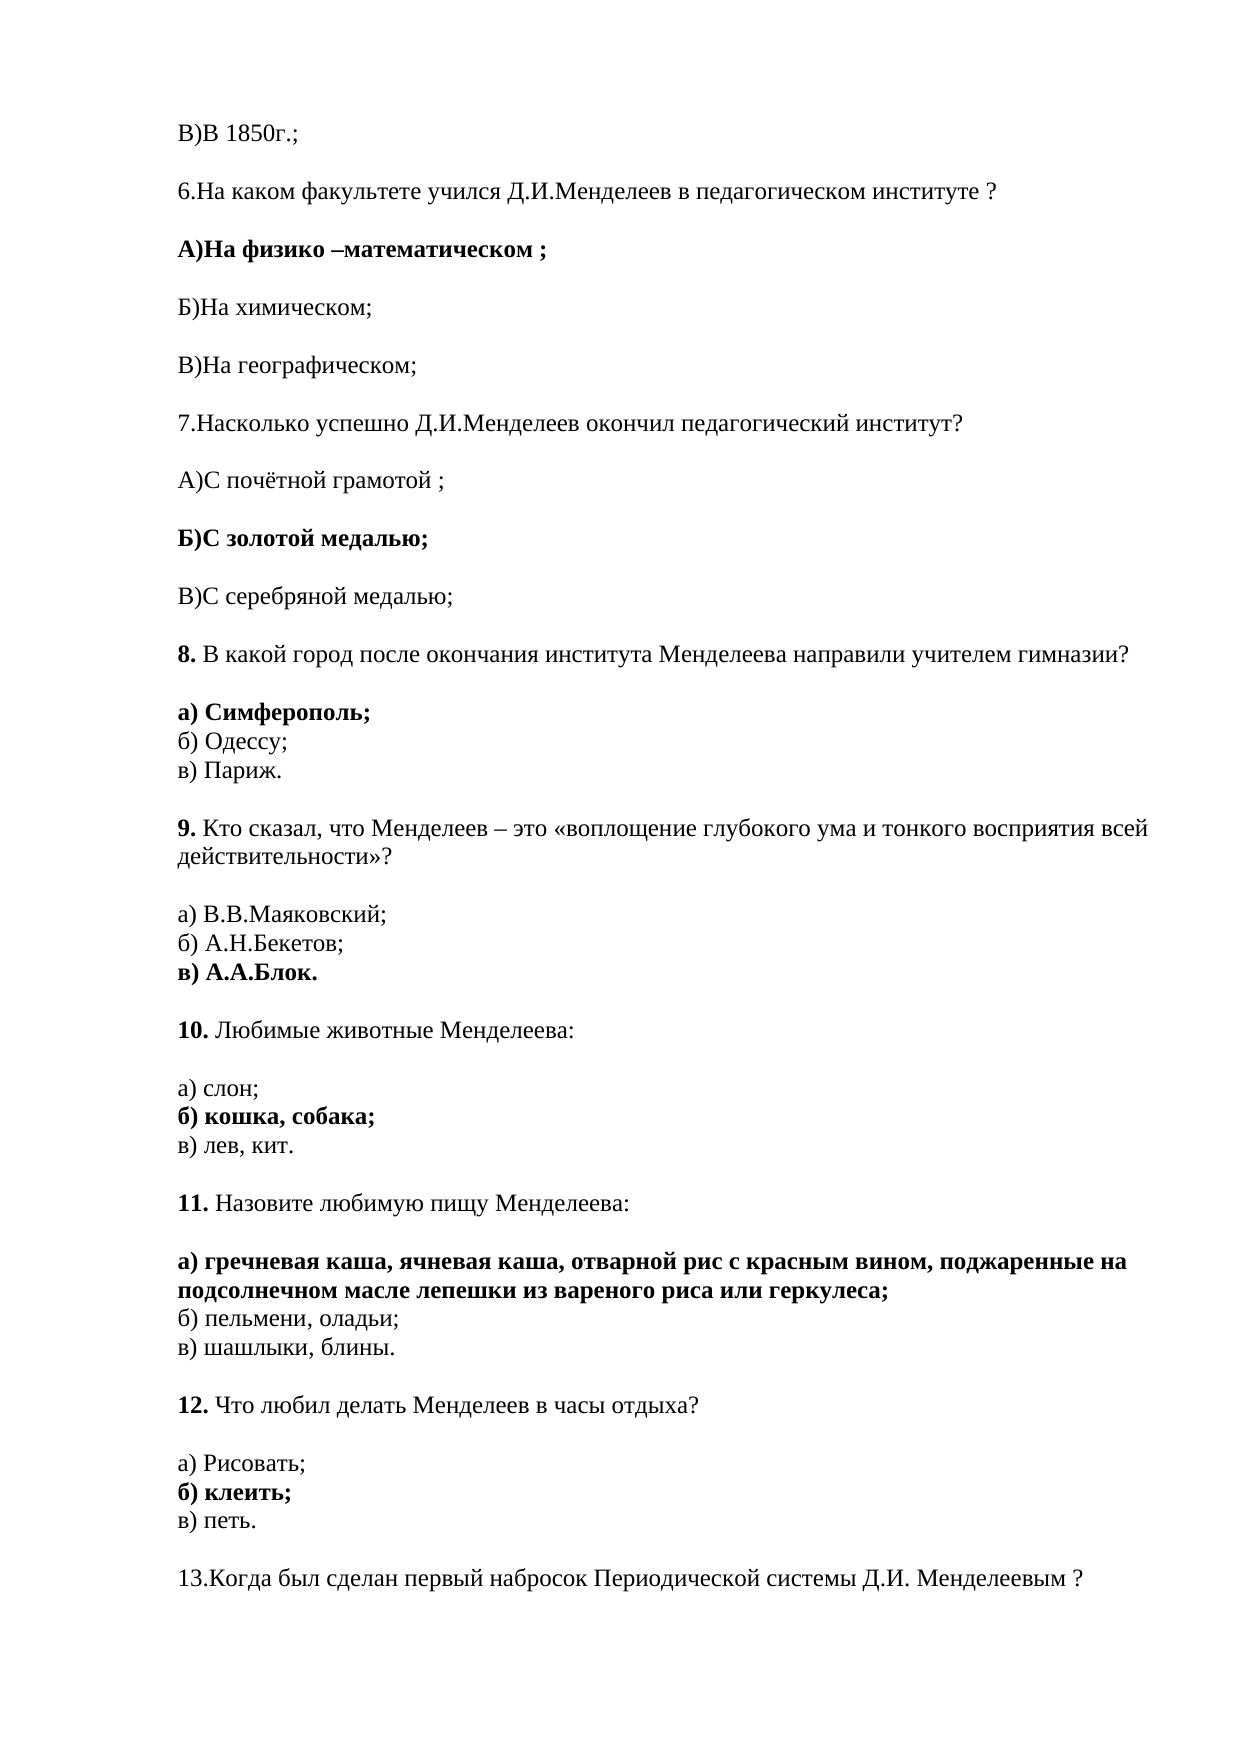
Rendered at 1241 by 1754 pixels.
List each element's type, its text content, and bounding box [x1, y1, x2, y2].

text 10. Любимые животные Менделеева: [177, 1015, 1152, 1043]
text А)С почётной грамотой ; [177, 466, 1152, 494]
text 9. Кто сказал, что Менделеев – это «воплощение глубокого ума и тонкого восприятия всей действительности»? [177, 813, 1152, 870]
text 12. Что любил делать Менделеев в часы отдыха? [177, 1390, 1152, 1419]
text А)На физико –математическом ; [177, 234, 1152, 263]
text 13.Когда был сделан первый набросок Периодической системы Д.И. Менделеевым ? [177, 1563, 1152, 1592]
text 7.Насколько успешно Д.И.Менделеев окончил педагогический институт? [177, 408, 1152, 436]
text 11. Назовите любимую пищу Менделеева: [177, 1188, 1152, 1217]
text а) слон; б) кошка, собака; в) лев, кит. [177, 1073, 1152, 1159]
text а) Симферополь; б) Одессу; в) Париж. [177, 697, 1152, 783]
text В)На географическом; [177, 350, 1152, 378]
text Б)С золотой медалью; [177, 523, 1152, 552]
text а) гречневая каша, ячневая каша, отварной рис с красным вином, поджаренные на подсолнечном масле лепешки из вареного риса или геркулеса; б) пельмени, оладьи; в) шашлыки, блины. [177, 1246, 1152, 1361]
text 8. В какой город после окончания института Менделеева направили учителем гимназии? [177, 639, 1152, 668]
text В)В 1850г.; [177, 118, 1152, 147]
text В)С серебряной медалью; [177, 581, 1152, 610]
text а) Рисовать; б) клеить; в) петь. [177, 1448, 1152, 1534]
text а) В.В.Маяковский; б) А.Н.Бекетов; в) А.А.Блок. [177, 899, 1152, 986]
text 6.На каком факультете учился Д.И.Менделеев в педагогическом институте ? [177, 176, 1152, 205]
text Б)На химическом; [177, 292, 1152, 321]
